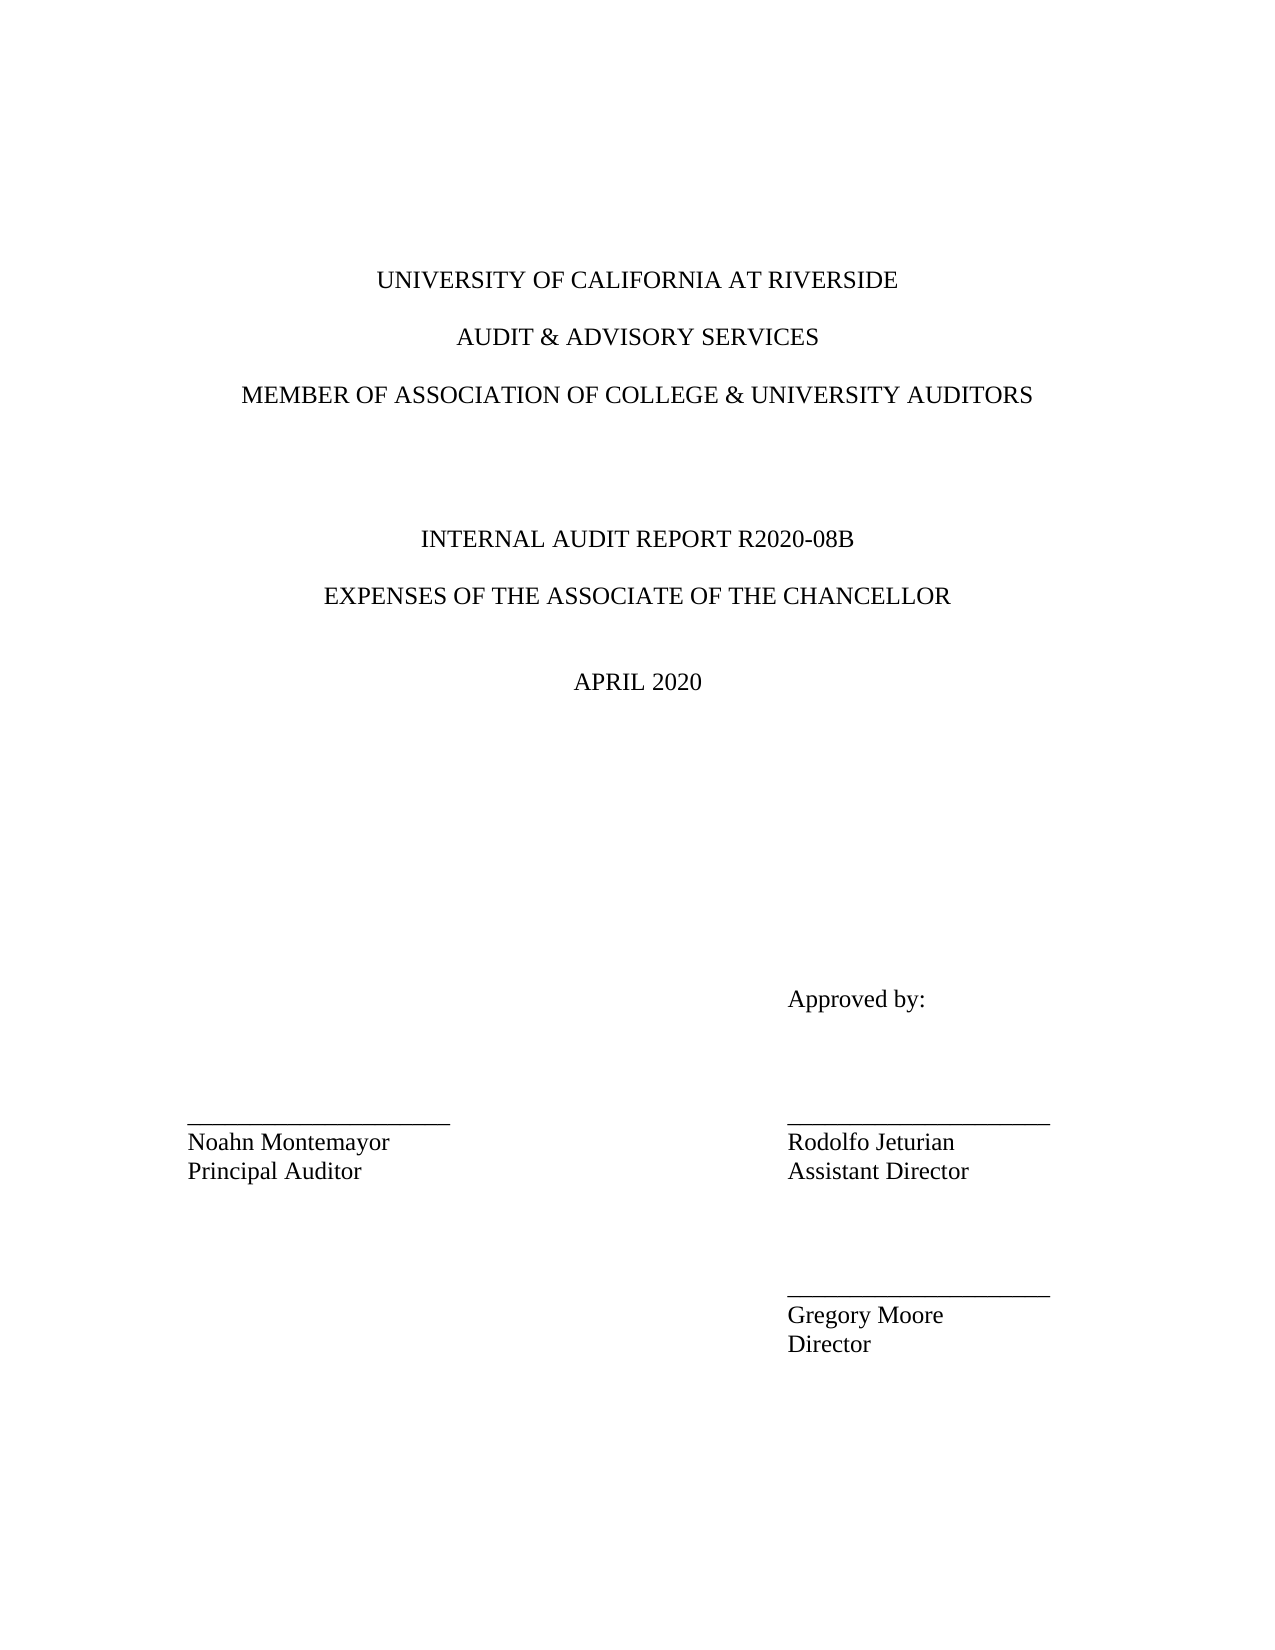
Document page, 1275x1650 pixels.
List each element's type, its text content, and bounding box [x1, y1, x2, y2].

text Approved by: [187, 984, 1087, 1012]
text Noahn Montemayor Rodolfo Jeturian [187, 1127, 1087, 1156]
text MEMBER OF ASSOCIATION OF COLLEGE & UNIVERSITY AUDITORS [187, 380, 1087, 409]
text _____________________ _____________________ [187, 1099, 1087, 1127]
text Director [187, 1329, 1087, 1357]
text Principal Auditor Assistant Director [187, 1156, 1087, 1185]
text APRIL 2020 [187, 667, 1087, 696]
text EXPENSES OF THE ASSOCIATE OF THE CHANCELLOR [187, 581, 1087, 610]
text OF AT [187, 265, 1087, 294]
text _____________________ [187, 1271, 1087, 1300]
text INTERNAL AUDIT REPORT R2020-08B [187, 524, 1087, 552]
text Gregory Moore [187, 1300, 1087, 1329]
text AUDIT & ADVISORY SERVICES [187, 322, 1087, 351]
